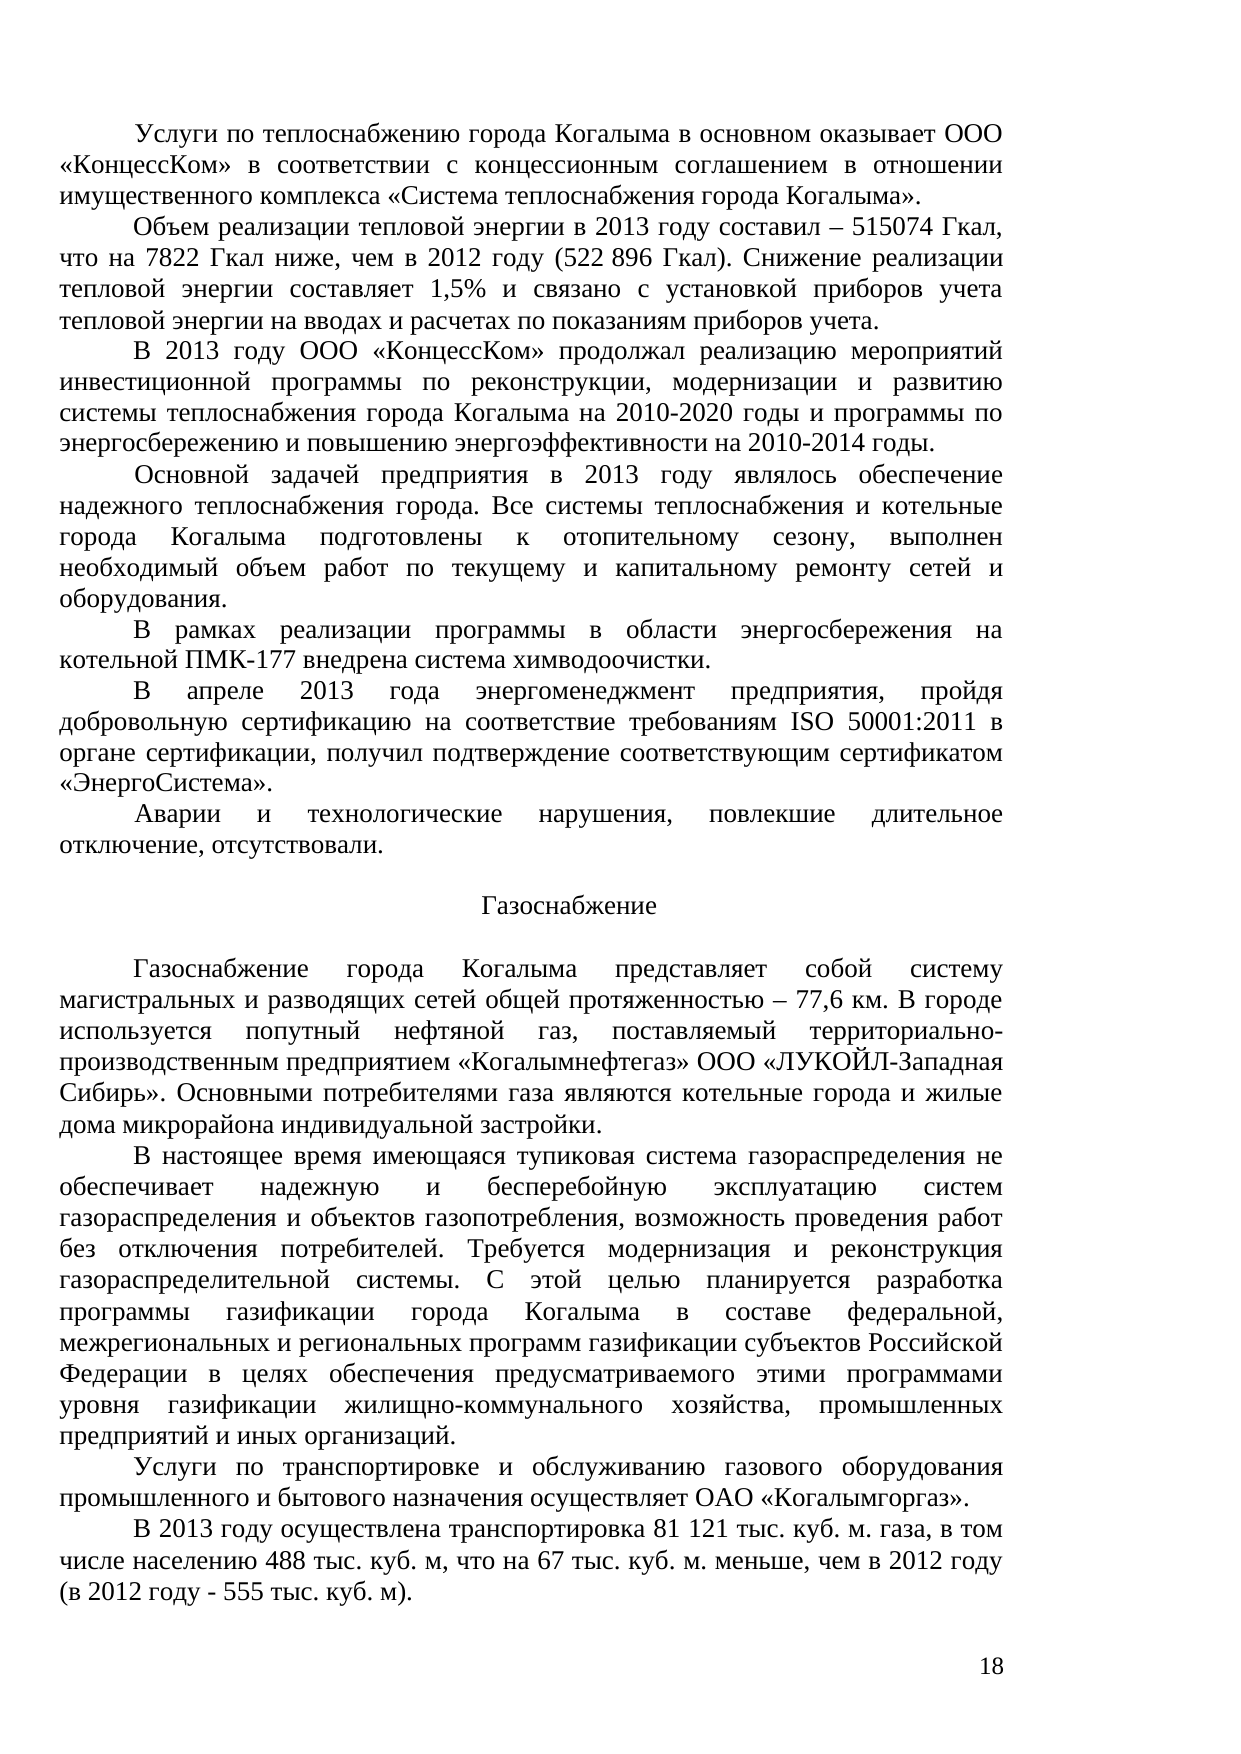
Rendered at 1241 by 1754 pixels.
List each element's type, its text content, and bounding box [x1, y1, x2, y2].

text В настоящее время имеющаяся тупиковая система газораспределения не обеспечивает надежную и бесперебойную эксплуатацию систем газораспределения и объектов газопотребления, возможность проведения работ без отключения потребителей. Требуется модернизация и реконструкция газораспределительной системы. С этой целью планируется разработка программы газификации города Когалыма в составе федеральной, межрегиональных и региональных программ газификации субъектов Российской Федерации в целях обеспечения предусматриваемого этими программами уровня газификации жилищно-коммунального хозяйства, промышленных предприятий и иных организаций. [59, 1139, 1004, 1450]
text Услуги по транспортировке и обслуживанию газового оборудования промышленного и бытового назначения осуществляет ОАО «Когалымгоргаз». [59, 1450, 1004, 1513]
text Газоснабжение [59, 890, 1004, 921]
text В апреле 2013 года энергоменеджмент предприятия, пройдя добровольную сертификацию на соответствие требованиям ISO 50001:2011 в органе сертификации, получил подтверждение соответствующим сертификатом «ЭнергоСистема». [59, 675, 1004, 798]
text В 2013 году ООО «КонцессКом» продолжал реализацию мероприятий инвестиционной программы по реконструкции, модернизации и развитию системы теплоснабжения города Когалыма на 2010-2020 годы и программы по энергосбережению и повышению энергоэффективности на 2010-2014 годы. [59, 335, 1004, 458]
text В рамках реализации программы в области энергосбережения на котельной ПМК-177 внедрена система химводоочистки. [59, 613, 1004, 675]
text Аварии и технологические нарушения, повлекшие длительное отключение, отсутствовали. [59, 798, 1004, 859]
text Объем реализации тепловой энергии в 2013 году составил – 515074 Гкал, что на 7822 Гкал ниже, чем в 2012 году (522 896 Гкал). Снижение реализации тепловой энергии составляет 1,5% и связано с установкой приборов учета тепловой энергии на вводах и расчетах по показаниям приборов учета. [59, 210, 1004, 335]
text Газоснабжение города Когалыма представляет собой систему магистральных и разводящих сетей общей протяженностью – 77,6 км. В городе используется попутный нефтяной газ, поставляемый территориально-производственным предприятием «Когалымнефтегаз» ООО «ЛУКОЙЛ-Западная Сибирь». Основными потребителями газа являются котельные города и жилые дома микрорайона индивидуальной застройки. [59, 952, 1004, 1139]
text В 2013 году осуществлена транспортировка 81 121 тыс. куб. м. газа, в том числе населению 488 тыс. куб. м, что на 67 тыс. куб. м. меньше, чем в 2012 году (в 2012 году - 555 тыс. куб. м). [59, 1513, 1004, 1606]
text Основной задачей предприятия в 2013 году являлось обеспечение надежного теплоснабжения города. Все системы теплоснабжения и котельные города Когалыма подготовлены к отопительному сезону, выполнен необходимый объем работ по текущему и капитальному ремонту сетей и оборудования. [59, 458, 1004, 613]
text Услуги по теплоснабжению города Когалыма в основном оказывает ООО «КонцессКом» в соответствии с концессионным соглашением в отношении имущественного комплекса «Система теплоснабжения города Когалыма». [59, 118, 1004, 210]
